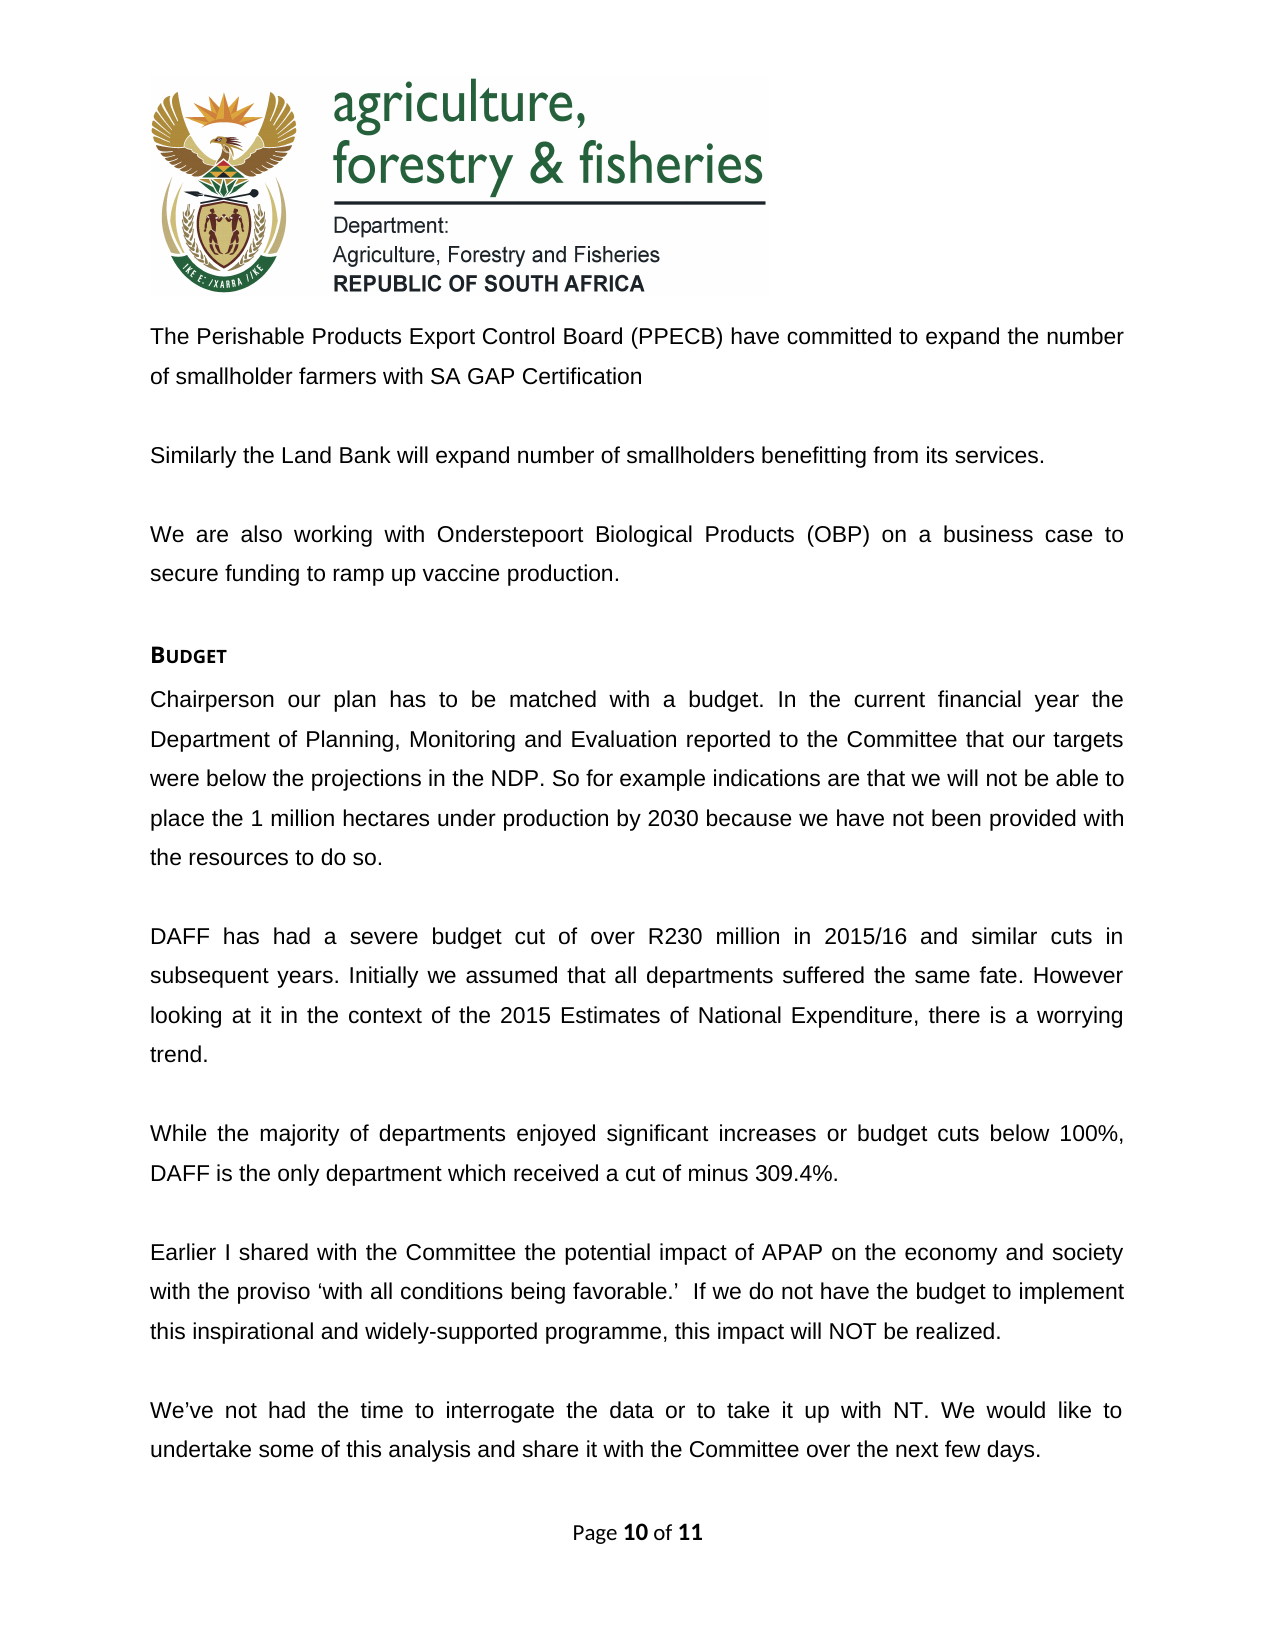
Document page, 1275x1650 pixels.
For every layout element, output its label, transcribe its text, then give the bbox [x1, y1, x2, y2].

text Budget [150, 639, 1125, 670]
text DAFF has had a severe budget cut of over R230 million in 2015/16 and similar cuts in subsequent years. Initially we assumed that all departments suffered the same fate. However looking at it in the context of the 2015 Estimates of National Expenditure, there is a worrying trend. [150, 923, 1125, 1068]
text The Perishable Products Export Control Board (PPECB) have committed to expand the number of smallholder farmers with SA GAP Certification [150, 323, 1125, 389]
text Similarly the Land Bank will expand number of smallholders benefitting from its services. [150, 442, 1125, 468]
text Chairperson our plan has to be matched with a budget. In the current financial year the Department of Planning, Monitoring and Evaluation reported to the Committee that our targets were below the projections in the NDP. So for example indications are that we will not be able to place the 1 million hectares under production by 2030 because we have not been provided with the resources to do so. [150, 686, 1125, 870]
text We’ve not had the time to interrogate the data or to take it up with NT. We would like to undertake some of this analysis and share it with the Committee over the next few days. [150, 1397, 1125, 1462]
text We are also working with Onderstepoort Biological Products (OBP) on a business case to secure funding to ramp up vaccine production. [150, 521, 1125, 587]
text Earlier I shared with the Committee the potential impact of APAP on the economy and society with the proviso ‘with all conditions being favorable.’ If we do not have the budget to implement this inspirational and widely-supported programme, this impact will NOT be realized. [150, 1239, 1125, 1344]
picture [150, 75, 769, 296]
text While the majority of departments enjoyed significant increases or budget cuts below 100%, DAFF is the only department which received a cut of minus 309.4%. [150, 1120, 1125, 1186]
